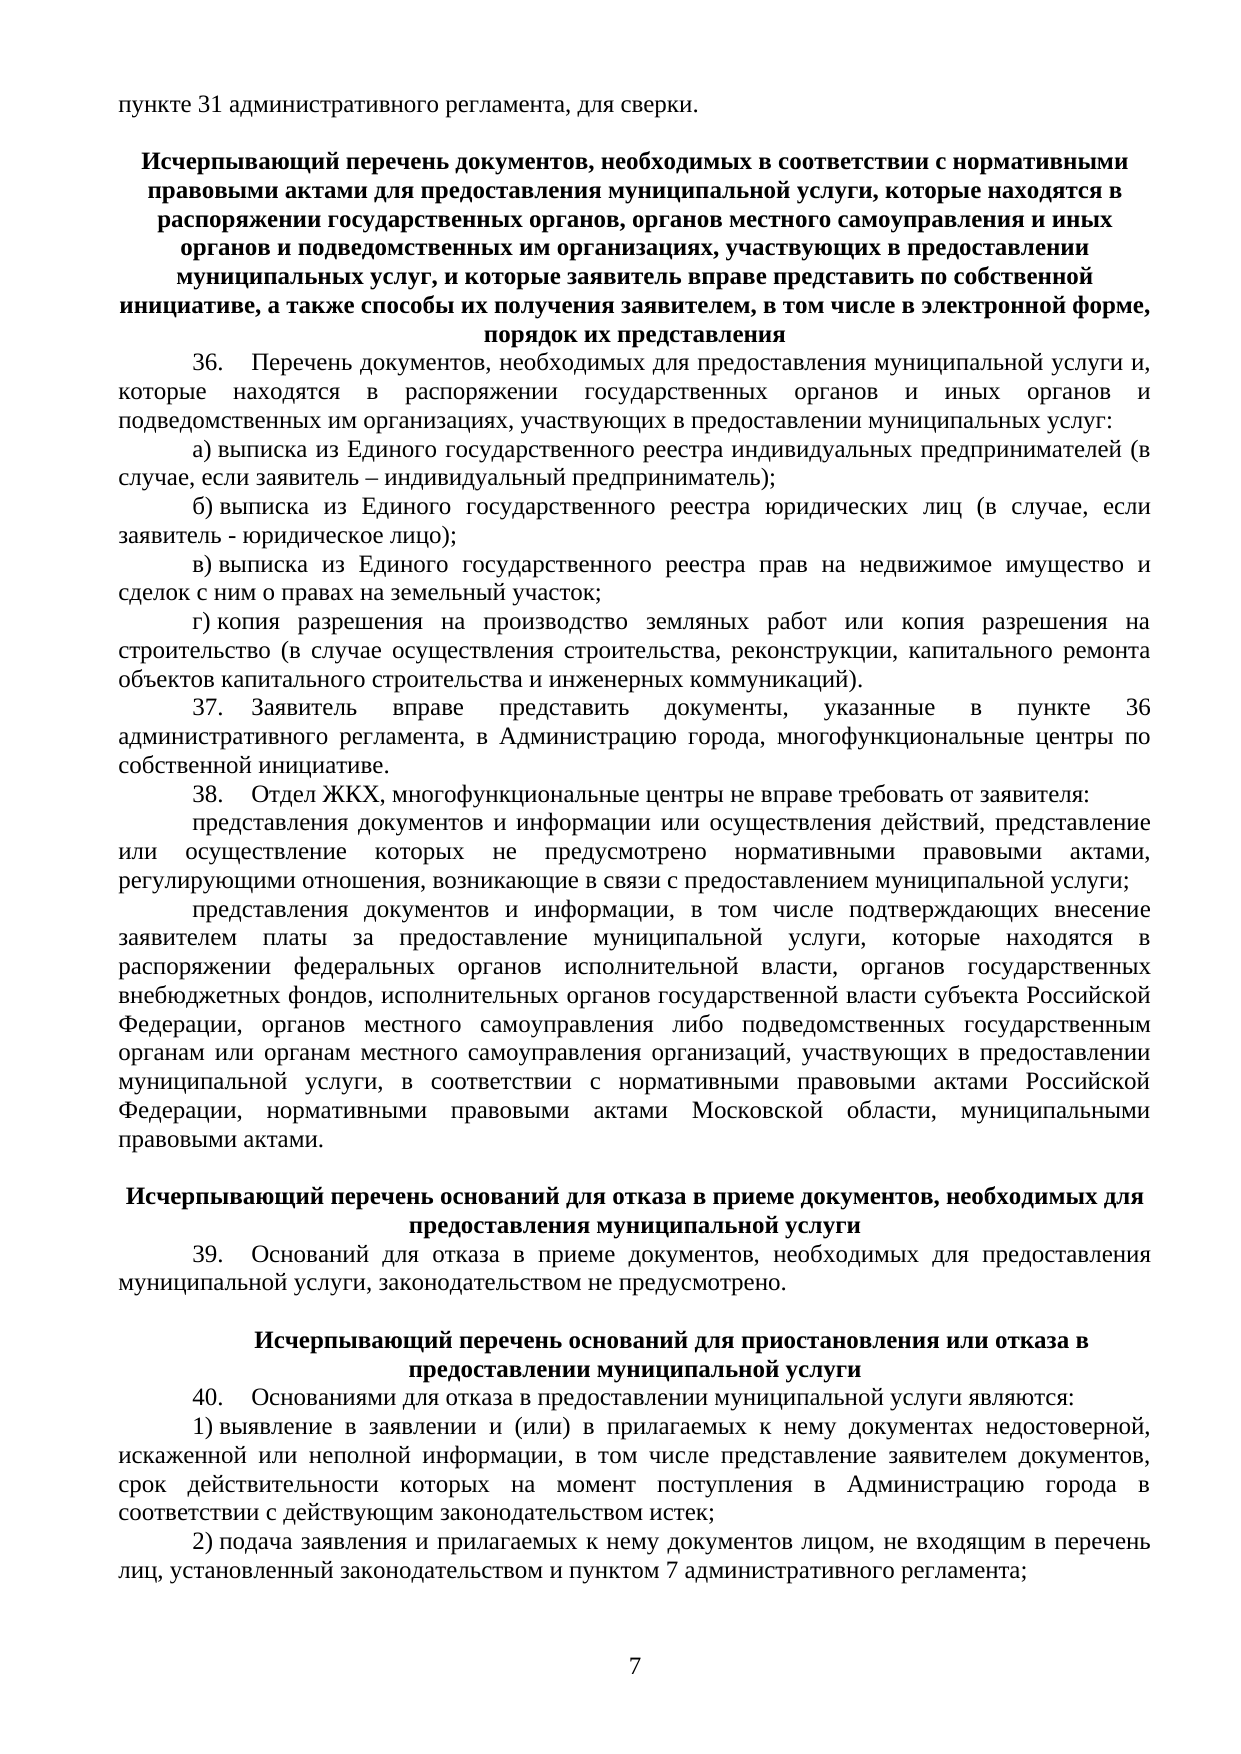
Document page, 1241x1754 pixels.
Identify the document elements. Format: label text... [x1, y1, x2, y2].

list Перечень документов, необходимых для предоставления муниципальной услуги и, которые находятся в распоряжении государственных органов и иных органов и подведомственных им организациях, участвующих в предоставлении муниципальных услуг: [118, 347, 1152, 434]
text представления документов и информации или осуществления действий, представление или осуществление которых не предусмотрено нормативными правовыми актами, регулирующими отношения, возникающие в связи с предоставлением муниципальной услуги; [118, 807, 1152, 894]
list Оснований для отказа в приеме документов, необходимых для предоставления муниципальной услуги, законодательством не предусмотрено. [118, 1239, 1152, 1296]
text Исчерпывающий перечень оснований для приостановления или отказа в предоставлении муниципальной услуги [118, 1325, 1152, 1382]
text в) выписка из Единого государственного реестра прав на недвижимое имущество и сделок с ним о правах на земельный участок; [118, 549, 1152, 606]
list Отдел ЖКХ, многофункциональные центры не вправе требовать от заявителя: [118, 779, 1152, 807]
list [118, 89, 1152, 117]
text представления документов и информации, в том числе подтверждающих внесение заявителем платы за предоставление муниципальной услуги, которые находятся в распоряжении федеральных органов исполнительной власти, органов государственных внебюджетных фондов, исполнительных органов государственной власти субъекта Российской Федерации, органов местного самоуправления либо подведомственных государственным органам или органам местного самоуправления организаций, участвующих в предоставлении муниципальной услуги, в соответствии с нормативными правовыми актами Российской Федерации, нормативными правовыми актами Московской области, муниципальными правовыми актами. [118, 894, 1152, 1152]
text г) копия разрешения на производство земляных работ или копия разрешения на строительство (в случае осуществления строительства, реконструкции, капитального ремонта объектов капитального строительства и инженерных коммуникаций). [118, 606, 1152, 692]
text а) выписка из Единого государственного реестра индивидуальных предпринимателей (в случае, если заявитель – индивидуальный предприниматель); [118, 434, 1152, 491]
text 2) подача заявления и прилагаемых к нему документов лицом, не входящим в перечень лиц, установленный законодательством и пунктом 7 административного регламента; [118, 1526, 1152, 1584]
text б) выписка из Единого государственного реестра юридических лиц (в случае, если заявитель - юридическое лицо); [118, 491, 1152, 549]
list Основаниями для отказа в предоставлении муниципальной услуги являются: [118, 1382, 1152, 1411]
text Исчерпывающий перечень оснований для отказа в приеме документов, необходимых для предоставления муниципальной услуги [118, 1181, 1152, 1239]
list Заявитель вправе представить документы, указанные в пункте 36 административного регламента, в Администрацию города, многофункциональные центры по собственной инициативе. [118, 692, 1152, 779]
text 1) выявление в заявлении и (или) в прилагаемых к нему документах недостоверной, искаженной или неполной информации, в том числе представление заявителем документов, срок действительности которых на момент поступления в Администрацию города в соответствии с действующим законодательством истек; [118, 1411, 1152, 1526]
text Исчерпывающий перечень документов, необходимых в соответствии с нормативными правовыми актами для предоставления муниципальной услуги, которые находятся в распоряжении государственных органов, органов местного самоуправления и иных органов и подведомственных им организациях, участвующих в предоставлении муниципальных услуг, и которые заявитель вправе представить по собственной инициативе, а также способы их получения заявителем, в том числе в электронной форме, порядок их представления [118, 146, 1152, 347]
